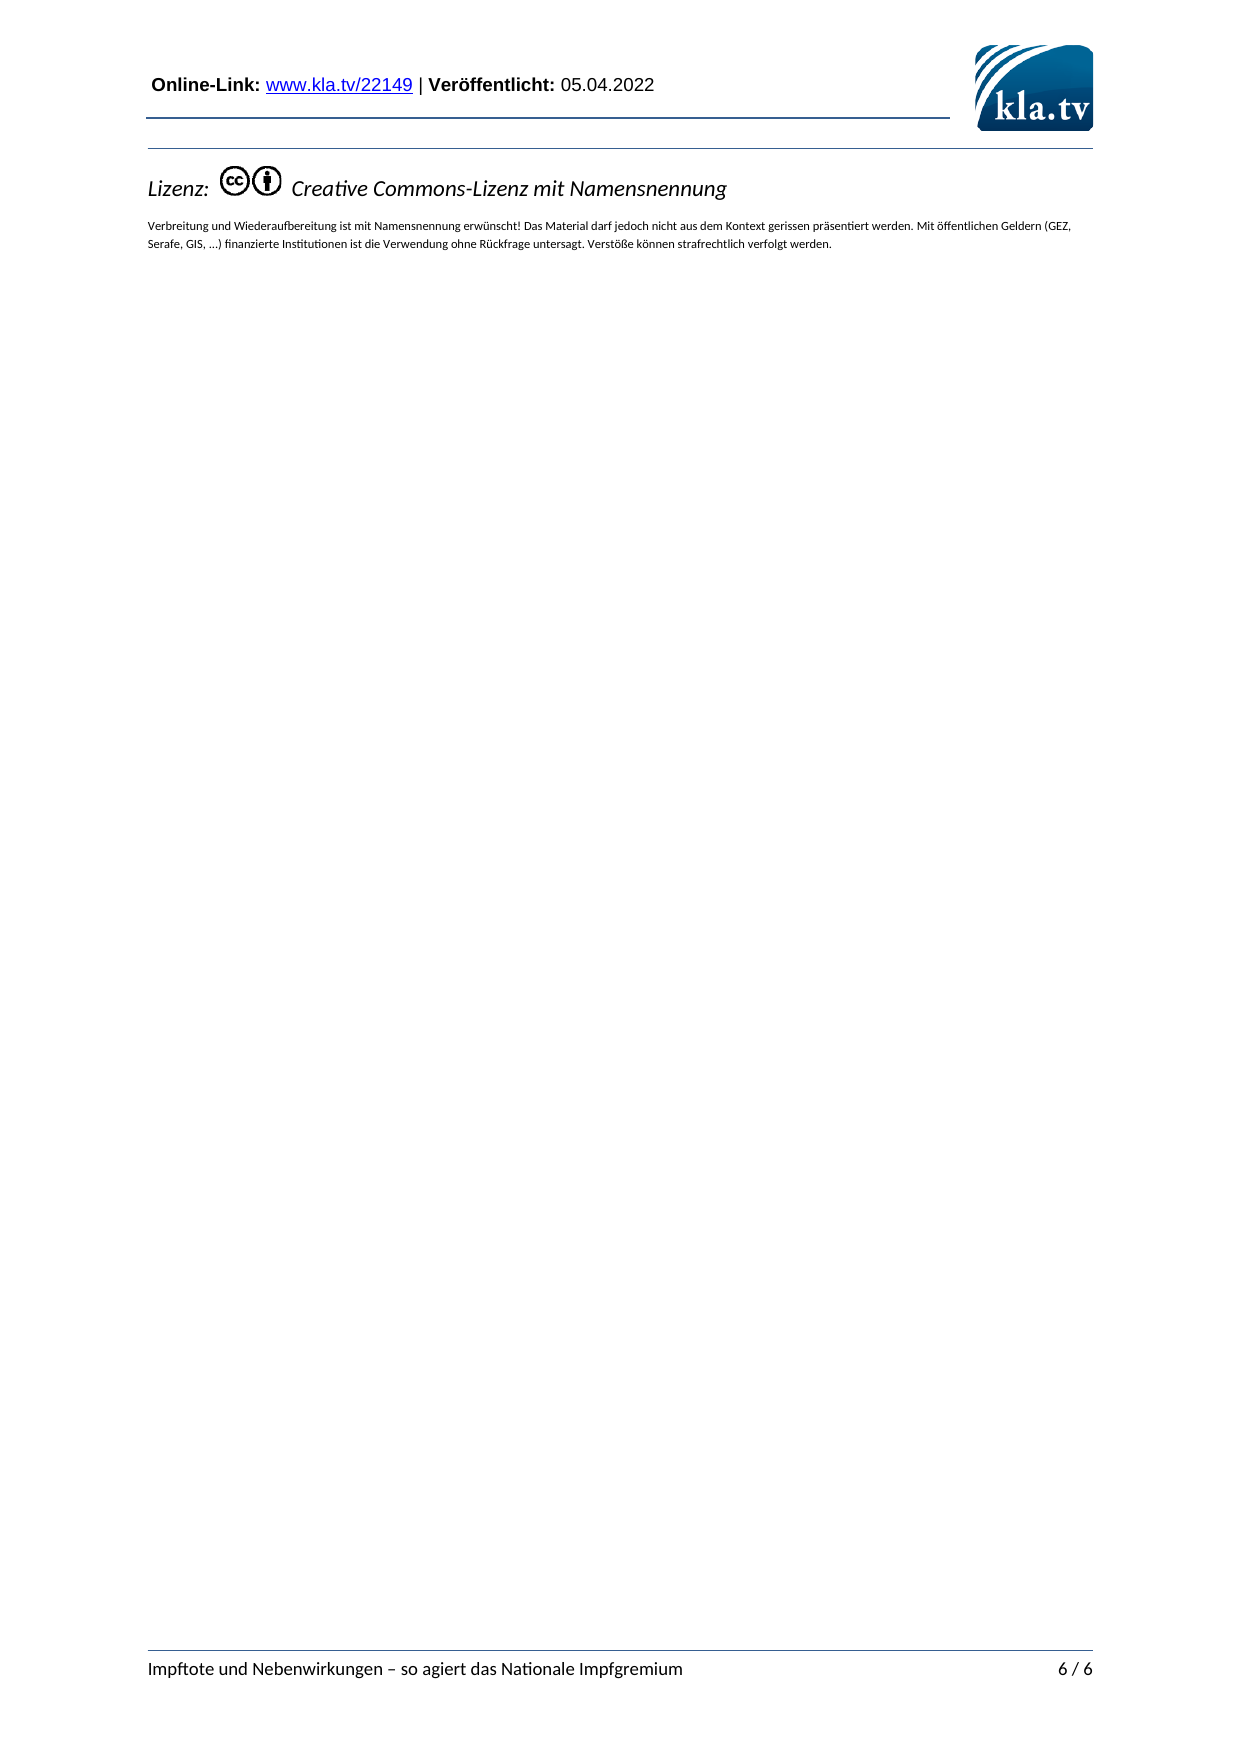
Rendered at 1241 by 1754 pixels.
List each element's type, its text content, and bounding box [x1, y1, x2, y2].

text Verbreitung und Wiederaufbereitung ist mit Namensnennung erwünscht! Das Material darf jedoch nicht aus dem Kontext gerissen präsentiert werden. Mit öffentlichen Geldern (GEZ, Serafe, GIS, ...) finanzierte Institutionen ist die Verwendung ohne Rückfrage untersagt. Verstöße können strafrechtlich verfolgt werden. [148, 218, 1093, 251]
text Lizenz: Creative Commons-Lizenz mit Namensnennung [148, 149, 1093, 202]
